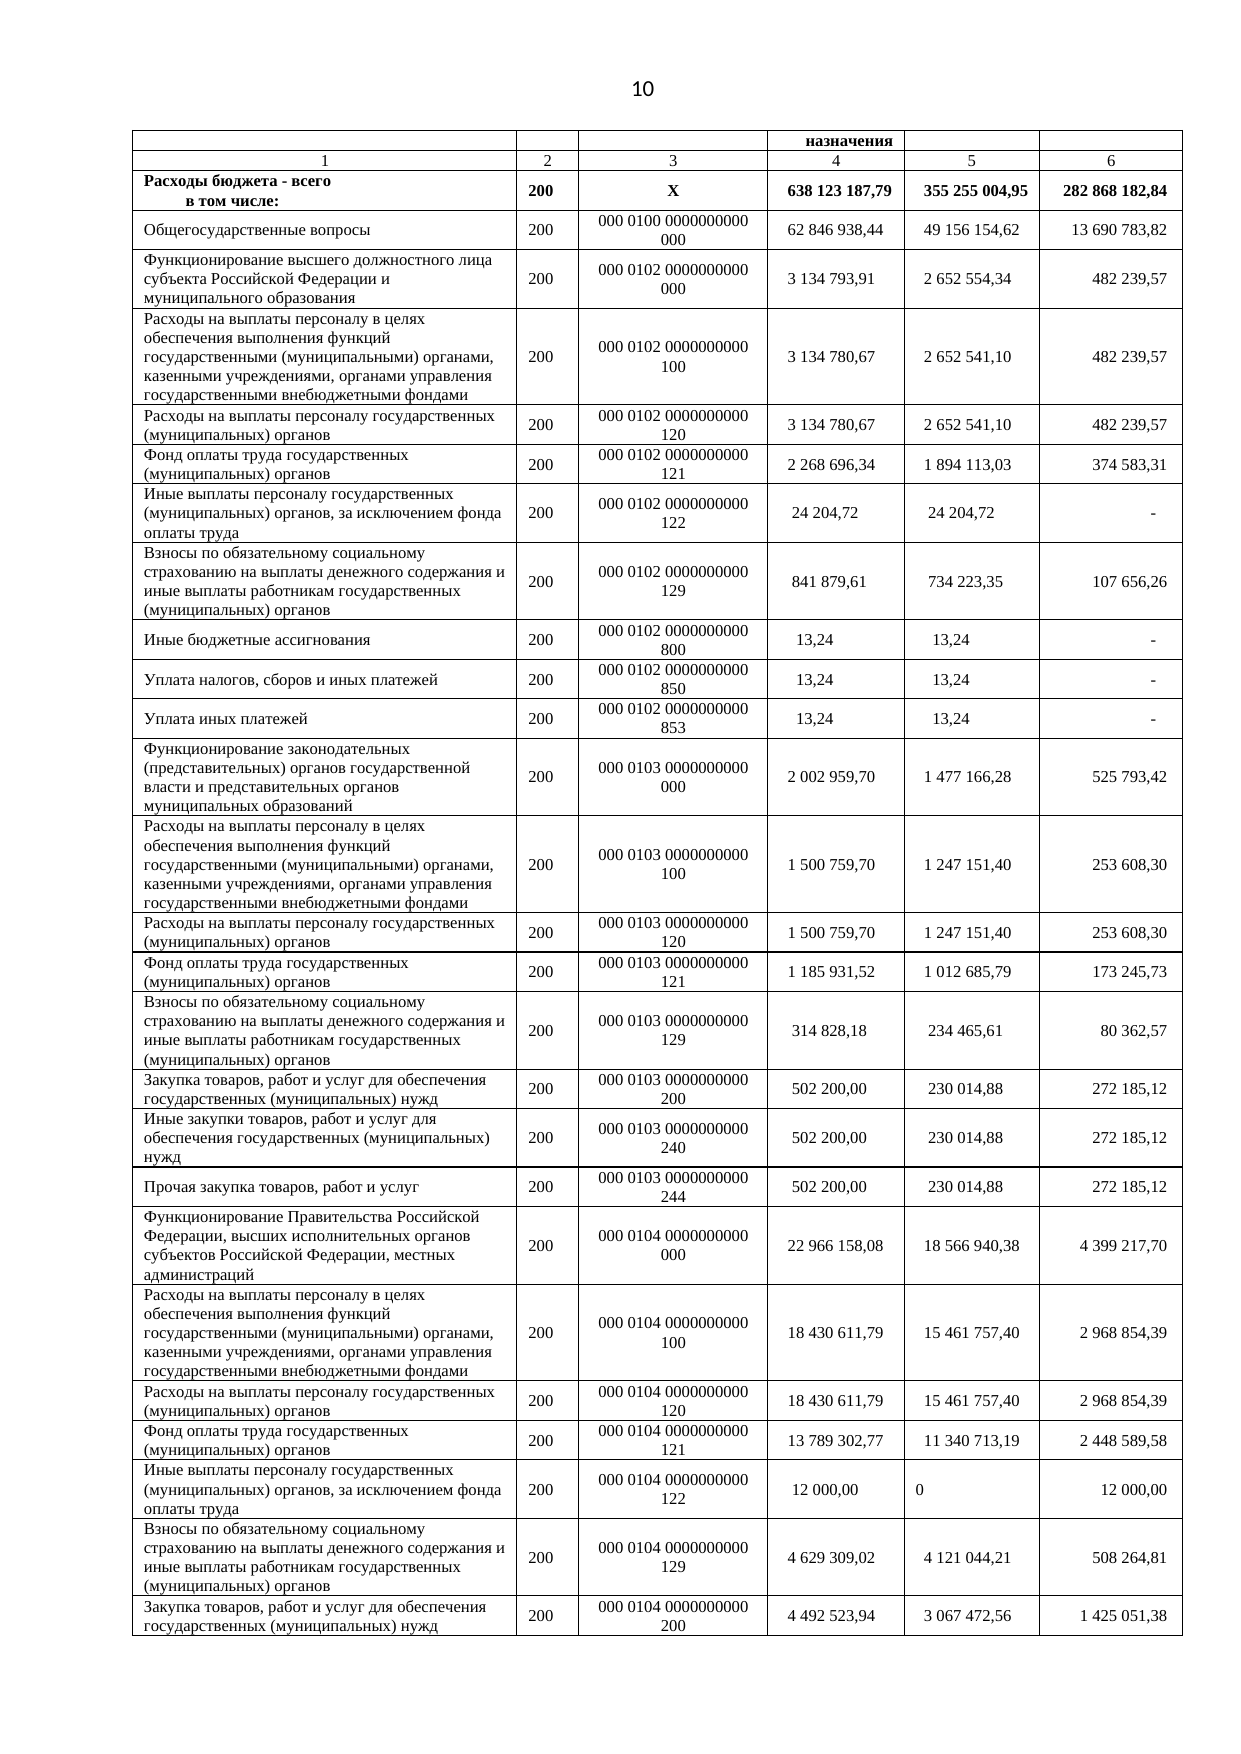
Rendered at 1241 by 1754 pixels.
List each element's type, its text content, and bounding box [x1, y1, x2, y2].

table_cell Функционирование законодательных (представительных) органов государственной власти и представительных органов муниципальных образований [133, 739, 516, 815]
table_cell 502 200,00 [768, 1109, 904, 1166]
table_cell Закупка товаров, работ и услуг для обеспечения государственных (муниципальных) нужд [133, 1070, 516, 1108]
table_header Код стро- ки [517, 131, 578, 150]
table_cell 1 894 113,03 [905, 445, 1039, 483]
table_cell 2 968 854,39 [1040, 1381, 1182, 1420]
table_cell 200 [517, 1070, 578, 1108]
table_cell 5 [905, 151, 1039, 170]
table_cell 000 0102 0000000000 850 [579, 660, 767, 698]
table_cell 1 477 166,28 [905, 739, 1039, 815]
table_cell 200 [517, 1421, 578, 1459]
table_cell 200 [517, 543, 578, 619]
table_cell 4 121 044,21 [905, 1519, 1039, 1595]
table_cell - [1040, 620, 1182, 659]
table_cell 13 789 302,77 [768, 1421, 904, 1459]
table_cell 1 425 051,38 [1040, 1596, 1182, 1635]
table_cell 355 255 004,95 [905, 171, 1039, 209]
table_cell 200 [517, 484, 578, 542]
table_cell 2 002 959,70 [768, 739, 904, 815]
table_cell 000 0104 0000000000 121 [579, 1421, 767, 1459]
table_cell Взносы по обязательному социальному страхованию на выплаты денежного содержания и иные выплаты работникам государственных (муниципальных) органов [133, 1519, 516, 1595]
table_cell 000 0103 0000000000 200 [579, 1070, 767, 1108]
table_cell Х [579, 171, 767, 209]
table_cell 2 968 854,39 [1040, 1285, 1182, 1380]
table_cell 13,24 [905, 660, 1039, 698]
table_cell 80 362,57 [1040, 992, 1182, 1068]
table_cell 22 966 158,08 [768, 1207, 904, 1283]
table_cell Расходы бюджета - всего в том числе: [133, 171, 516, 209]
table_cell 1 247 151,40 [905, 816, 1039, 912]
table_cell 230 014,88 [905, 1070, 1039, 1108]
table_cell 253 608,30 [1040, 913, 1182, 951]
table_cell 200 [517, 913, 578, 951]
table_cell 502 200,00 [768, 1070, 904, 1108]
table_cell 525 793,42 [1040, 739, 1182, 815]
table_cell 282 868 182,84 [1040, 171, 1182, 209]
table_cell 15 461 757,40 [905, 1381, 1039, 1420]
table_cell 200 [517, 1519, 578, 1595]
table_cell 638 123 187,79 [768, 171, 904, 209]
table_cell 000 0103 0000000000 244 [579, 1168, 767, 1206]
table_cell 000 0104 0000000000 200 [579, 1596, 767, 1635]
table_cell 253 608,30 [1040, 816, 1182, 912]
table_cell 1 247 151,40 [905, 913, 1039, 951]
table_cell 6 [1040, 151, 1182, 170]
table_cell 200 [517, 1109, 578, 1166]
table_cell 3 134 793,91 [768, 250, 904, 307]
table_cell 2 652 541,10 [905, 405, 1039, 444]
table_cell 734 223,35 [905, 543, 1039, 619]
table_cell - [1040, 484, 1182, 542]
table_cell Иные закупки товаров, работ и услуг для обеспечения государственных (муниципальных) нужд [133, 1109, 516, 1166]
table_cell 12 000,00 [768, 1460, 904, 1518]
table_cell 230 014,88 [905, 1168, 1039, 1206]
table_cell 15 461 757,40 [905, 1285, 1039, 1380]
table_cell Общегосударственные вопросы [133, 211, 516, 249]
table_cell Иные бюджетные ассигнования [133, 620, 516, 659]
table_cell Взносы по обязательному социальному страхованию на выплаты денежного содержания и иные выплаты работникам государственных (муниципальных) органов [133, 543, 516, 619]
table_cell 173 245,73 [1040, 953, 1182, 991]
table_cell 272 185,12 [1040, 1168, 1182, 1206]
table_cell 2 448 589,58 [1040, 1421, 1182, 1459]
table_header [133, 131, 516, 150]
table_cell 000 0103 0000000000 100 [579, 816, 767, 912]
table_cell 62 846 938,44 [768, 211, 904, 249]
table_cell Фонд оплаты труда государственных (муниципальных) органов [133, 445, 516, 483]
table_cell 482 239,57 [1040, 405, 1182, 444]
table_cell 000 0104 0000000000 122 [579, 1460, 767, 1518]
table_cell Прочая закупка товаров, работ и услуг [133, 1168, 516, 1206]
table_cell 502 200,00 [768, 1168, 904, 1206]
table_cell 49 156 154,62 [905, 211, 1039, 249]
table_cell 200 [517, 660, 578, 698]
table_cell 200 [517, 405, 578, 444]
table_cell 1 500 759,70 [768, 913, 904, 951]
table_cell 2 652 554,34 [905, 250, 1039, 307]
table_cell 3 134 780,67 [768, 309, 904, 404]
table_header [1040, 131, 1182, 150]
table_cell 230 014,88 [905, 1109, 1039, 1166]
table_cell 000 0102 0000000000 800 [579, 620, 767, 659]
table_cell Иные выплаты персоналу государственных (муниципальных) органов, за исключением фонда оплаты труда [133, 1460, 516, 1518]
table_cell 12 000,00 [1040, 1460, 1182, 1518]
table_cell 000 0102 0000000000 129 [579, 543, 767, 619]
table_cell 000 0103 0000000000 000 [579, 739, 767, 815]
table_cell 200 [517, 1381, 578, 1420]
table_cell 200 [517, 1207, 578, 1283]
table_cell 2 652 541,10 [905, 309, 1039, 404]
table_cell 200 [517, 699, 578, 737]
table_cell 200 [517, 992, 578, 1068]
table_cell 374 583,31 [1040, 445, 1182, 483]
table_cell 2 268 696,34 [768, 445, 904, 483]
table_cell 24 204,72 [768, 484, 904, 542]
table_cell 000 0103 0000000000 240 [579, 1109, 767, 1166]
table_cell 13,24 [768, 660, 904, 698]
table_cell 3 067 472,56 [905, 1596, 1039, 1635]
table_cell 200 [517, 211, 578, 249]
table_cell 24 204,72 [905, 484, 1039, 542]
table_cell Расходы на выплаты персоналу государственных (муниципальных) органов [133, 913, 516, 951]
table_cell 000 0102 0000000000 000 [579, 250, 767, 307]
table_cell 13 690 783,82 [1040, 211, 1182, 249]
table_cell 200 [517, 171, 578, 209]
table_cell 000 0102 0000000000 120 [579, 405, 767, 444]
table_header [768, 131, 904, 150]
table_cell 11 340 713,19 [905, 1421, 1039, 1459]
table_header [579, 131, 767, 150]
table_cell 18 430 611,79 [768, 1285, 904, 1380]
table_cell Закупка товаров, работ и услуг для обеспечения государственных (муниципальных) нужд [133, 1596, 516, 1635]
table_cell 200 [517, 1285, 578, 1380]
table_cell 200 [517, 250, 578, 307]
table_cell 1 012 685,79 [905, 953, 1039, 991]
table_cell 272 185,12 [1040, 1109, 1182, 1166]
table_cell Расходы на выплаты персоналу государственных (муниципальных) органов [133, 405, 516, 444]
table_cell 107 656,26 [1040, 543, 1182, 619]
table_cell 200 [517, 1168, 578, 1206]
table_cell 000 0103 0000000000 121 [579, 953, 767, 991]
table_cell 000 0103 0000000000 129 [579, 992, 767, 1068]
table_cell Функционирование Правительства Российской Федерации, высших исполнительных органов субъектов Российской Федерации, местных администраций [133, 1207, 516, 1283]
table_cell 000 0104 0000000000 000 [579, 1207, 767, 1283]
table_cell 000 0100 0000000000 000 [579, 211, 767, 249]
table_cell 000 0103 0000000000 120 [579, 913, 767, 951]
table_cell 314 828,18 [768, 992, 904, 1068]
table_cell Расходы на выплаты персоналу государственных (муниципальных) органов [133, 1381, 516, 1420]
table_cell 000 0102 0000000000 121 [579, 445, 767, 483]
table_cell 1 185 931,52 [768, 953, 904, 991]
table_cell 508 264,81 [1040, 1519, 1182, 1595]
table_cell 482 239,57 [1040, 250, 1182, 307]
table_cell 200 [517, 1460, 578, 1518]
table_cell 4 399 217,70 [1040, 1207, 1182, 1283]
table_cell 200 [517, 445, 578, 483]
table_cell Взносы по обязательному социальному страхованию на выплаты денежного содержания и иные выплаты работникам государственных (муниципальных) органов [133, 992, 516, 1068]
table_cell - [1040, 699, 1182, 737]
table_cell 13,24 [768, 620, 904, 659]
table_header Исполнено [905, 131, 1039, 150]
table_cell 841 879,61 [768, 543, 904, 619]
table_cell Функционирование высшего должностного лица субъекта Российской Федерации и муниципального образования [133, 250, 516, 307]
table_cell Фонд оплаты труда государственных (муниципальных) органов [133, 953, 516, 991]
table_cell 482 239,57 [1040, 309, 1182, 404]
table_cell 18 430 611,79 [768, 1381, 904, 1420]
table_cell 2 [517, 151, 578, 170]
table_cell 272 185,12 [1040, 1070, 1182, 1108]
table_cell 13,24 [768, 699, 904, 737]
table_cell 000 0102 0000000000 100 [579, 309, 767, 404]
table_cell 200 [517, 620, 578, 659]
table_cell 000 0104 0000000000 129 [579, 1519, 767, 1595]
table_cell 13,24 [905, 620, 1039, 659]
table_cell 200 [517, 739, 578, 815]
table_cell 4 629 309,02 [768, 1519, 904, 1595]
table_cell 200 [517, 309, 578, 404]
table_cell 000 0104 0000000000 100 [579, 1285, 767, 1380]
table_cell 000 0102 0000000000 853 [579, 699, 767, 737]
table_cell Уплата иных платежей [133, 699, 516, 737]
table_cell 200 [517, 1596, 578, 1635]
table_cell 1 [133, 151, 516, 170]
table_cell 13,24 [905, 699, 1039, 737]
table_cell 3 [579, 151, 767, 170]
table_cell 000 0102 0000000000 122 [579, 484, 767, 542]
table_cell Иные выплаты персоналу государственных (муниципальных) органов, за исключением фонда оплаты труда [133, 484, 516, 542]
table_cell 3 134 780,67 [768, 405, 904, 444]
table_cell 234 465,61 [905, 992, 1039, 1068]
table_cell Фонд оплаты труда государственных (муниципальных) органов [133, 1421, 516, 1459]
table_cell 0 [905, 1460, 1039, 1518]
table_cell 18 566 940,38 [905, 1207, 1039, 1283]
table_cell 200 [517, 816, 578, 912]
table_cell 200 [517, 953, 578, 991]
table_cell 4 492 523,94 [768, 1596, 904, 1635]
table_cell 1 500 759,70 [768, 816, 904, 912]
table_cell 4 [768, 151, 904, 170]
table_cell Уплата налогов, сборов и иных платежей [133, 660, 516, 698]
table_cell 000 0104 0000000000 120 [579, 1381, 767, 1420]
table_cell - [1040, 660, 1182, 698]
